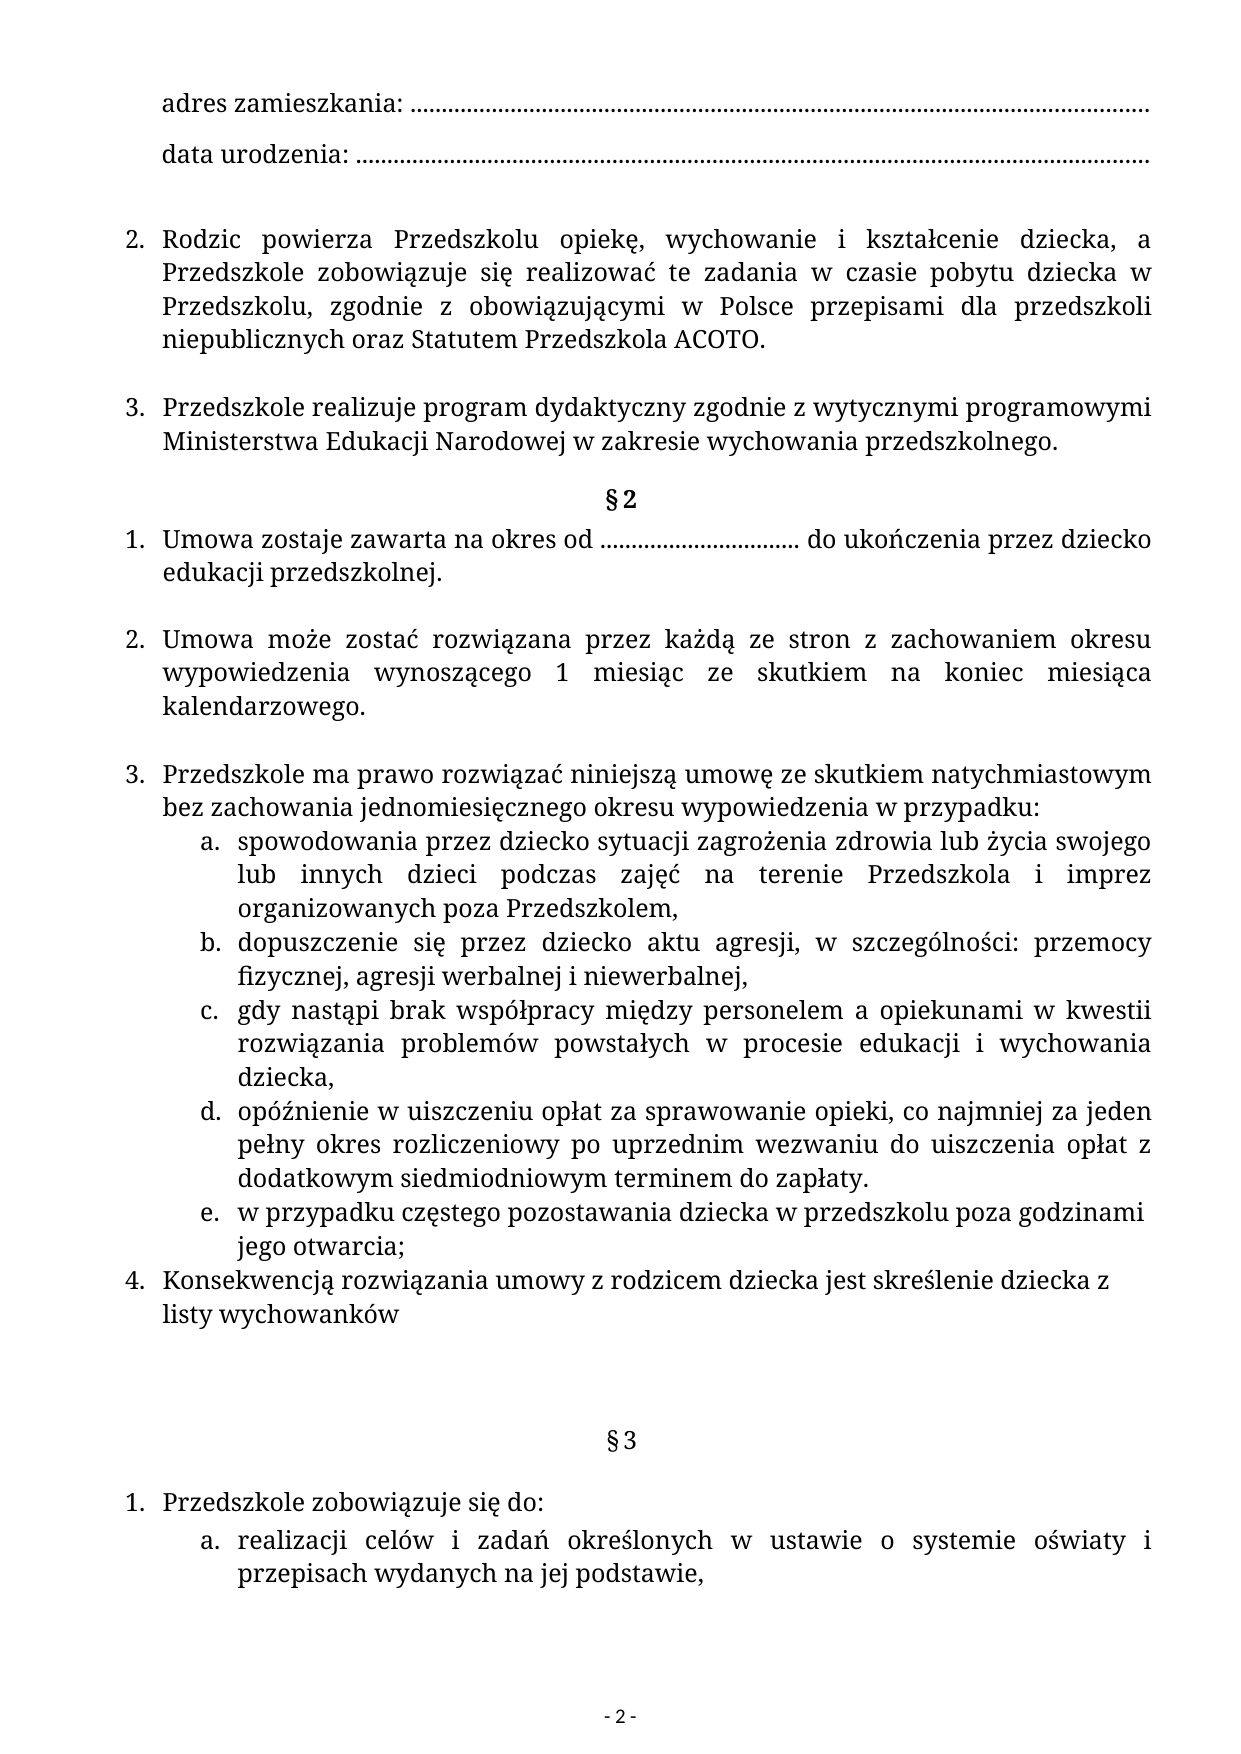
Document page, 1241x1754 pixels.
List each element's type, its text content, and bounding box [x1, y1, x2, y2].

list w przypadku częstego pozostawania dziecka w przedszkolu poza godzinami jego otwarcia; [200, 1195, 1153, 1263]
list 2 [604, 482, 1153, 516]
list dopuszczenie się przez dziecko aktu agresji, w szczególności: przemocy fizycznej, agresji werbalnej i niewerbalnej, [200, 925, 1153, 992]
list gdy nastąpi brak współpracy między personelem a opiekunami w kwestii rozwiązania problemów powstałych w procesie edukacji i wychowania dziecka, [200, 992, 1153, 1093]
list Umowa może zostać rozwiązana przez każdą ze stron z zachowaniem okresu wypowiedzenia wynoszącego 1 miesiąc ze skutkiem na koniec miesiąca kalendarzowego. [125, 622, 1153, 723]
list spowodowania przez dziecko sytuacji zagrożenia zdrowia lub życia swojego lub innych dzieci podczas zajęć na terenie Przedszkola i imprez organizowanych poza Przedszkolem, [200, 824, 1153, 925]
text adres zamieszkania: [161, 86, 1153, 120]
list Konsekwencją rozwiązania umowy z rodzicem dziecka jest skreślenie dziecka z listy wychowanków [125, 1263, 1153, 1331]
list Umowa zostaje zawarta na okres od ................................ do ukończenia przez dziecko edukacji przedszkolnej. [125, 522, 1153, 589]
list 3 [606, 1422, 1153, 1456]
list Przedszkole ma prawo rozwiązać niniejszą umowę ze skutkiem natychmiastowym bez zachowania jednomiesięcznego okresu wypowiedzenia w przypadku: [125, 756, 1153, 824]
list Rodzic powierza Przedszkolu opiekę, wychowanie i kształcenie dziecka, a Przedszkole zobowiązuje się realizować te zadania w czasie pobytu dziecka w Przedszkolu, zgodnie z obowiązującymi w Polsce przepisami dla przedszkoli niepublicznych oraz Statutem Przedszkola ACOTO. [125, 221, 1153, 356]
list Przedszkole realizuje program dydaktyczny zgodnie z wytycznymi programowymi Ministerstwa Edukacji Narodowej w zakresie wychowania przedszkolnego. [125, 390, 1153, 457]
list realizacji celów i zadań określonych w ustawie o systemie oświaty i przepisach wydanych na jej podstawie, [200, 1522, 1153, 1590]
text data urodzenia: [161, 137, 1153, 171]
list Przedszkole zobowiązuje się do: [125, 1485, 1153, 1518]
list opóźnienie w uiszczeniu opłat za sprawowanie opieki, co najmniej za jeden pełny okres rozliczeniowy po uprzednim wezwaniu do uiszczenia opłat z dodatkowym siedmiodniowym terminem do zapłaty. [200, 1093, 1153, 1195]
